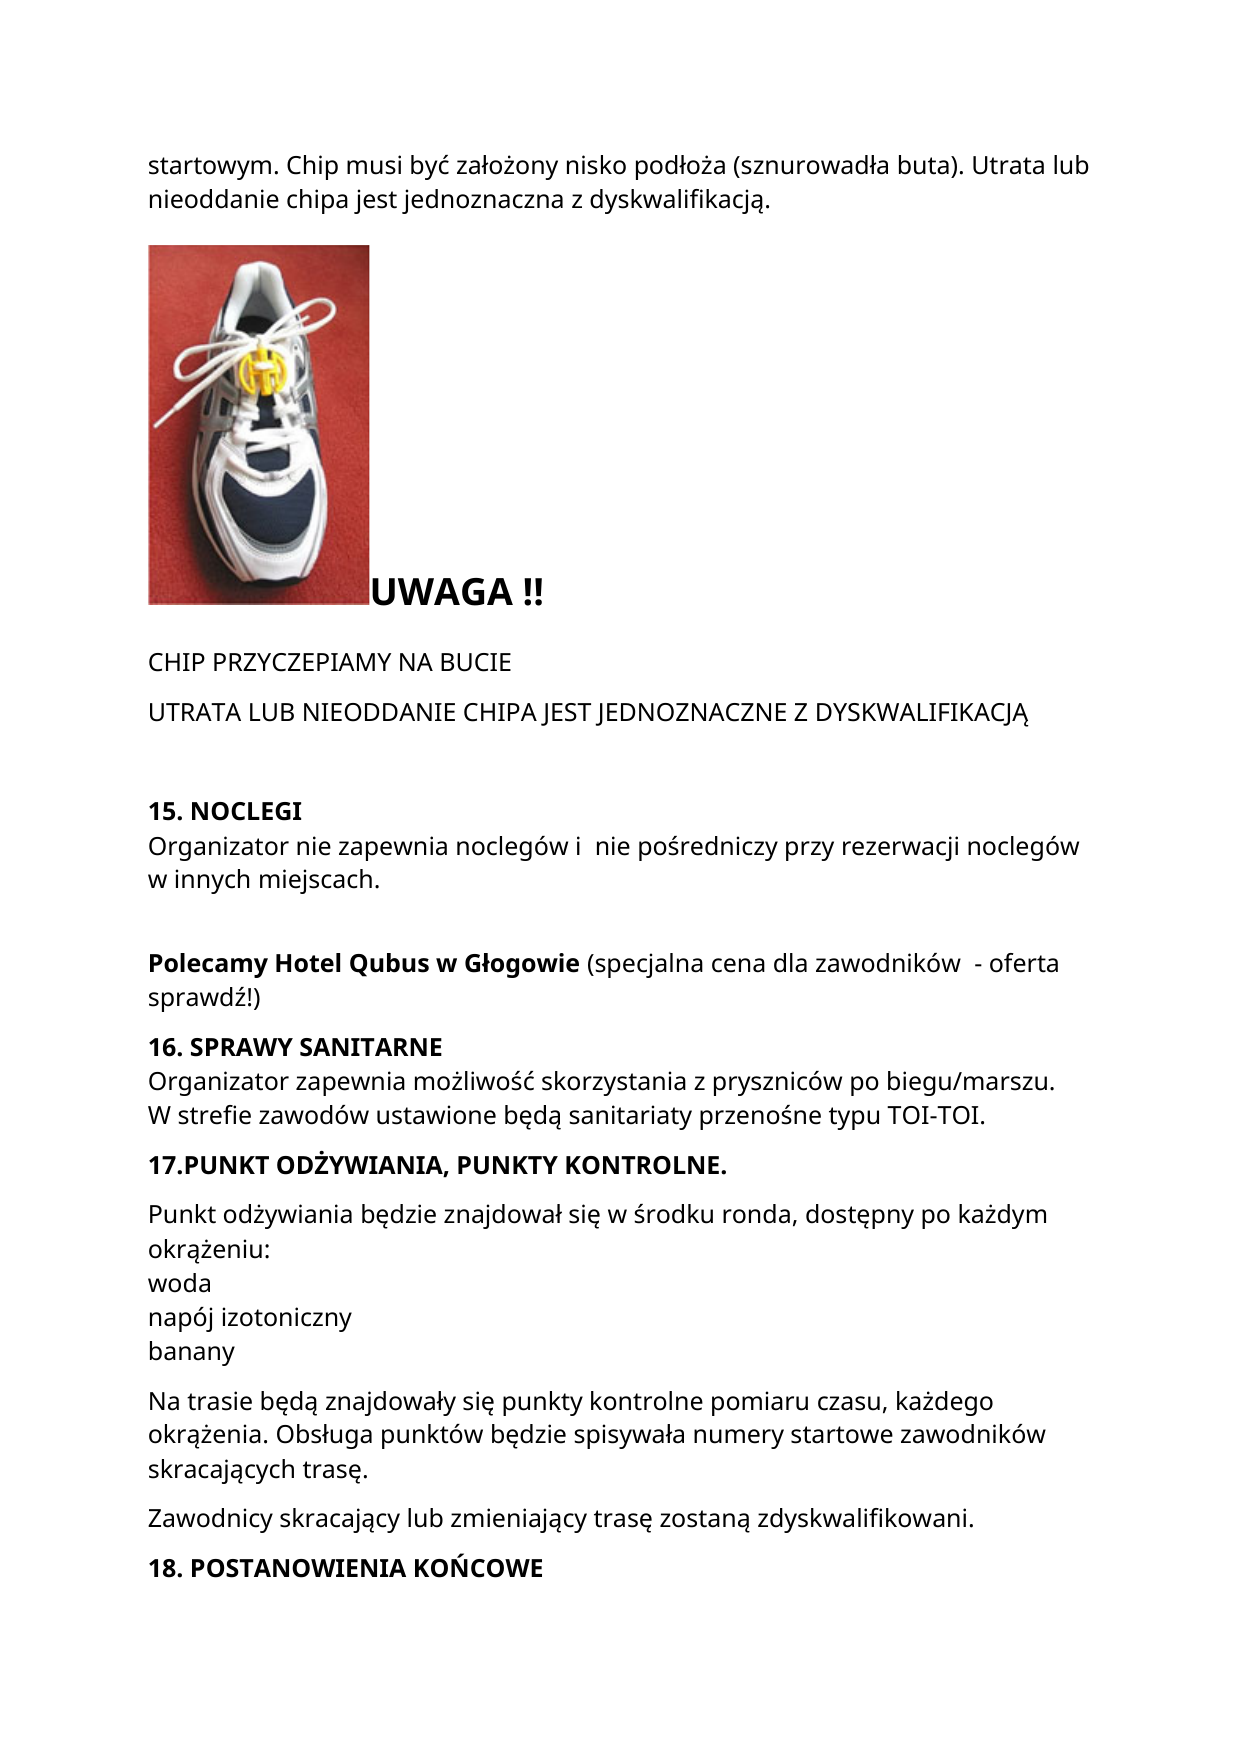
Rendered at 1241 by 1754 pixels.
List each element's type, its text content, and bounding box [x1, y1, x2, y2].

text UTRATA LUB NIEODDANIE CHIPA JEST JEDNOZNACZNE Z DYSKWALIFIKACJĄ [148, 695, 1093, 729]
text 16. SPRAWY SANITARNE Organizator zapewnia możliwość skorzystania z pryszniców po biegu/marszu. W strefie zawodów ustawione będą sanitariaty przenośne typu TOI-TOI. [148, 1030, 1093, 1132]
text UWAGA !! [148, 245, 1093, 616]
text 18. POSTANOWIENIA KOŃCOWE [148, 1551, 1093, 1585]
text Zawodnicy skracający lub zmieniający trasę zostaną zdyskwalifikowani. [148, 1501, 1093, 1535]
text Polecamy Hotel Qubus w Głogowie (specjalna cena dla zawodników - oferta sprawdź!) [148, 912, 1093, 1014]
text CHIP PRZYCZEPIAMY NA BUCIE [148, 645, 1093, 679]
text 17.PUNKT ODŻYWIANIA, PUNKTY KONTROLNE. [148, 1147, 1093, 1182]
text Punkt odżywiania będzie znajdował się w środku ronda, dostępny po każdym okrążeniu: woda napój izotoniczny banany [148, 1197, 1093, 1367]
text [148, 148, 1093, 216]
text 15. NOCLEGI Organizator nie zapewnia noclegów i nie pośredniczy przy rezerwacji noclegów w innych miejscach. [148, 794, 1093, 896]
text Na trasie będą znajdowały się punkty kontrolne pomiaru czasu, każdego okrążenia. Obsługa punktów będzie spisywała numery startowe zawodników skracających trasę. [148, 1383, 1093, 1485]
picture [147, 245, 370, 605]
